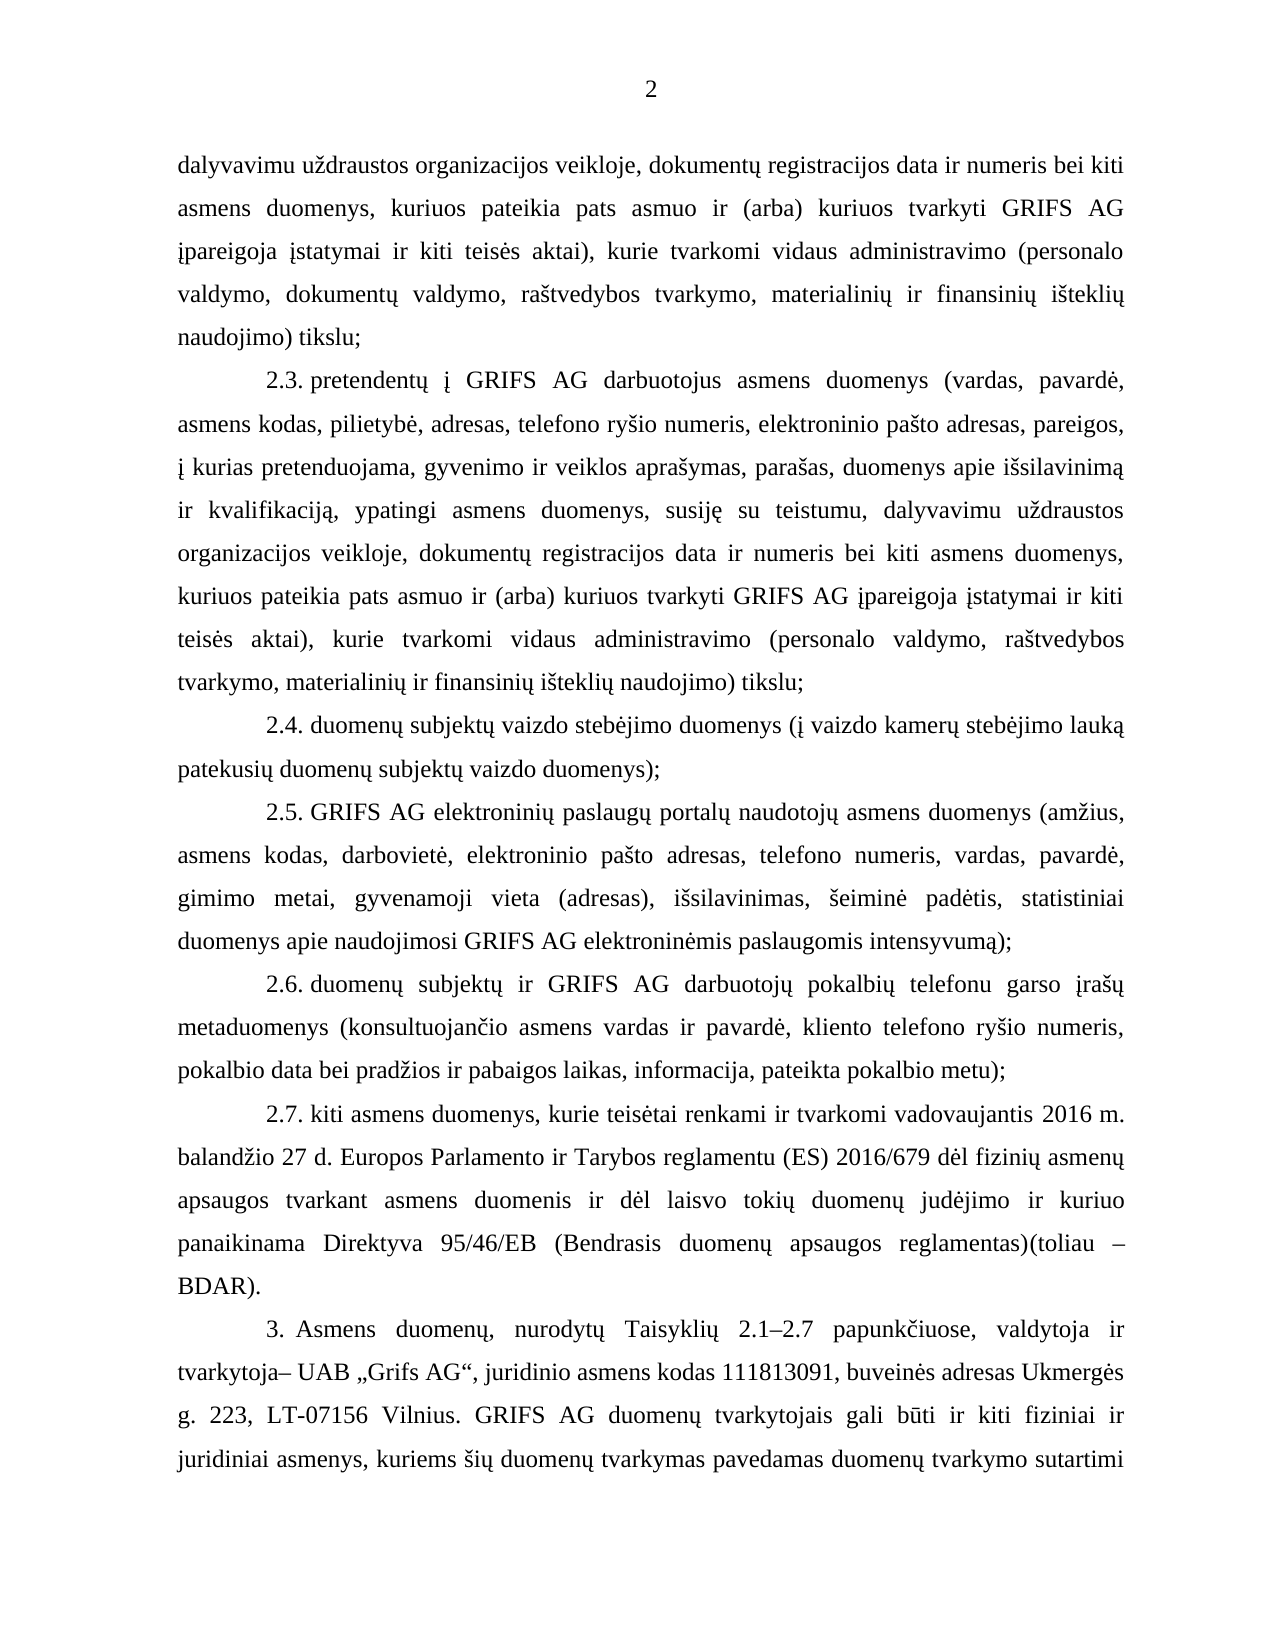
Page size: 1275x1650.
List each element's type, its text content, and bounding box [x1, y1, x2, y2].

list pretendentų į GRIFS AG darbuotojus asmens duomenys (vardas, pavardė, asmens kodas, pilietybė, adresas, telefono ryšio numeris, elektroninio pašto adresas, pareigos, į kurias pretenduojama, gyvenimo ir veiklos aprašymas, parašas, duomenys apie išsilavinimą ir kvalifikaciją, ypatingi asmens duomenys, susiję su teistumu, dalyvavimu uždraustos organizacijos veikloje, dokumentų registracijos data ir numeris bei kiti asmens duomenys, kuriuos pateikia pats asmuo ir (arba) kuriuos tvarkyti GRIFS AG įpareigoja įstatymai ir kiti teisės aktai), kurie tvarkomi vidaus administravimo (personalo valdymo, raštvedybos tvarkymo, materialinių ir finansinių išteklių naudojimo) tikslu; [177, 366, 1125, 696]
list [177, 1314, 1125, 1472]
list duomenų subjektų ir GRIFS AG darbuotojų pokalbių telefonu garso įrašų metaduomenys (konsultuojančio asmens vardas ir pavardė, kliento telefono ryšio numeris, pokalbio data bei pradžios ir pabaigos laikas, informacija, pateikta pokalbio metu); [177, 969, 1125, 1084]
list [177, 150, 1125, 351]
list duomenų subjektų vaizdo stebėjimo duomenys (į vaizdo kamerų stebėjimo lauką patekusių duomenų subjektų vaizdo duomenys); [177, 711, 1125, 782]
list kiti asmens duomenys, kurie teisėtai renkami ir tvarkomi vadovaujantis 2016 m. balandžio 27 d. Europos Parlamento ir Tarybos reglamentu (ES) 2016/679 dėl fizinių asmenų apsaugos tvarkant asmens duomenis ir dėl laisvo tokių duomenų judėjimo ir kuriuo panaikinama Direktyva 95/46/EB (Bendrasis duomenų apsaugos reglamentas)(toliau – BDAR). [177, 1099, 1125, 1300]
list GRIFS AG elektroninių paslaugų portalų naudotojų asmens duomenys (amžius, asmens kodas, darbovietė, elektroninio pašto adresas, telefono numeris, vardas, pavardė, gimimo metai, gyvenamoji vieta (adresas), išsilavinimas, šeiminė padėtis, statistiniai duomenys apie naudojimosi GRIFS AG elektroninėmis paslaugomis intensyvumą); [177, 797, 1125, 955]
